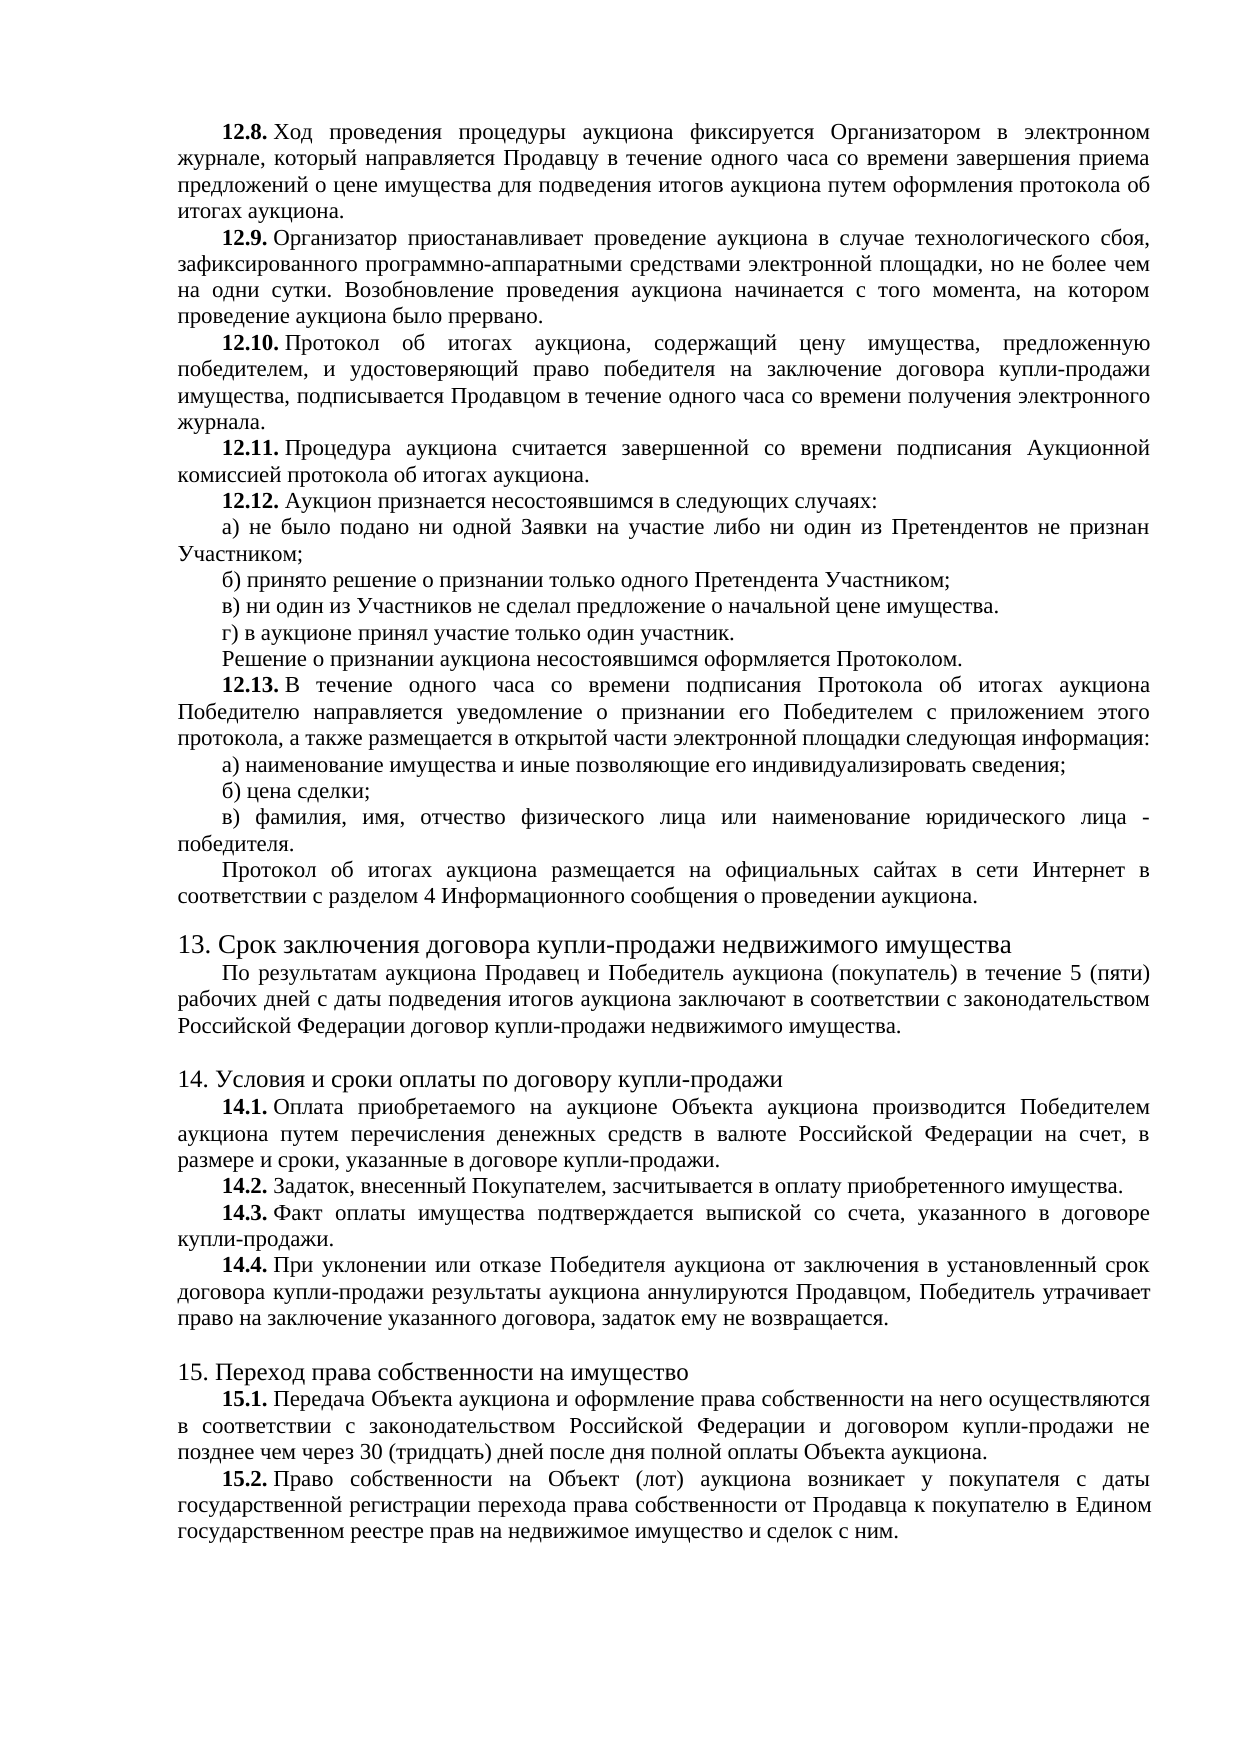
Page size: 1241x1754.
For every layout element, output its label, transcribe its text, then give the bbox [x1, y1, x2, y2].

text 14.1. Оплата приобретаемого на аукционе Объекта аукциона производится Победителем аукциона путем перечисления денежных средств в валюте Российской Федерации на счет, в размере и сроки, указанные в договоре купли-продажи. [177, 1093, 1152, 1172]
text 14.3. Факт оплаты имущества подтверждается выпиской со счета, указанного в договоре купли-продажи. [177, 1199, 1152, 1251]
subtitle 14. Условия и сроки оплаты по договору купли-продажи [177, 1064, 1152, 1093]
text 12.13. В течение одного часа со времени подписания Протокола об итогах аукциона Победителю направляется уведомление о признании его Победителем с приложением этого протокола, а также размещается в открытой части электронной площадки следующая информация: [177, 672, 1152, 751]
text 13. Срок заключения договора купли-продажи недвижимого имущества [177, 928, 1152, 959]
text 14.2. Задаток, внесенный Покупателем, засчитывается в оплату приобретенного имущества. [177, 1172, 1152, 1199]
text Решение о признании аукциона несостоявшимся оформляется Протоколом. [177, 645, 1152, 672]
text 12.12. Аукцион признается несостоявшимся в следующих случаях: [177, 487, 1152, 513]
text 15.2. Право собственности на Объект (лот) аукциона возникает у покупателя с даты государственной регистрации перехода права собственности от Продавца к покупателю в Едином государственном реестре прав на недвижимое имущество и сделок с ним. [177, 1464, 1152, 1544]
text По результатам аукциона Продавец и Победитель аукциона (покупатель) в течение 5 (пяти) рабочих дней с даты подведения итогов аукциона заключают в соответствии с законодательством Российской Федерации договор купли-продажи недвижимого имущества. [177, 959, 1152, 1038]
subtitle 15. Переход права собственности на имущество [177, 1357, 1152, 1386]
text Протокол об итогах аукциона размещается на официальных сайтах в сети Интернет в соответствии с разделом 4 Информационного сообщения о проведении аукциона. [177, 856, 1152, 909]
text 15.1. Передача Объекта аукциона и оформление права собственности на него осуществляются в соответствии с законодательством Российской Федерации и договором купли-продажи не позднее чем через 30 (тридцать) дней после дня полной оплаты Объекта аукциона. [177, 1386, 1152, 1464]
text 12.10. Протокол об итогах аукциона, содержащий цену имущества, предложенную победителем, и удостоверяющий право победителя на заключение договора купли-продажи имущества, подписывается Продавцом в течение одного часа со времени получения электронного журнала. [177, 329, 1152, 434]
text г) в аукционе принял участие только один участник. [177, 619, 1152, 645]
text 12.8. Ход проведения процедуры аукциона фиксируется Организатором в электронном журнале, который направляется Продавцу в течение одного часа со времени завершения приема предложений о цене имущества для подведения итогов аукциона путем оформления протокола об итогах аукциона. [177, 118, 1152, 223]
text 12.9. Организатор приостанавливает проведение аукциона в случае технологического сбоя, зафиксированного программно-аппаратными средствами электронной площадки, но не более чем на одни сутки. Возобновление проведения аукциона начинается с того момента, на котором проведение аукциона было прервано. [177, 223, 1152, 329]
text а) не было подано ни одной Заявки на участие либо ни один из Претендентов не признан Участником; [177, 513, 1152, 566]
text 14.4. При уклонении или отказе Победителя аукциона от заключения в установленный срок договора купли-продажи результаты аукциона аннулируются Продавцом, Победитель утрачивает право на заключение указанного договора, задаток ему не возвращается. [177, 1251, 1152, 1330]
text б) принято решение о признании только одного Претендента Участником; [177, 566, 1152, 592]
text а) наименование имущества и иные позволяющие его индивидуализировать сведения; [177, 751, 1152, 777]
text б) цена сделки; [177, 777, 1152, 803]
text в) ни один из Участников не сделал предложение о начальной цене имущества. [177, 592, 1152, 619]
text в) фамилия, имя, отчество физического лица или наименование юридического лица - победителя. [177, 803, 1152, 856]
text 12.11. Процедура аукциона считается завершенной со времени подписания Аукционной комиссией протокола об итогах аукциона. [177, 434, 1152, 487]
